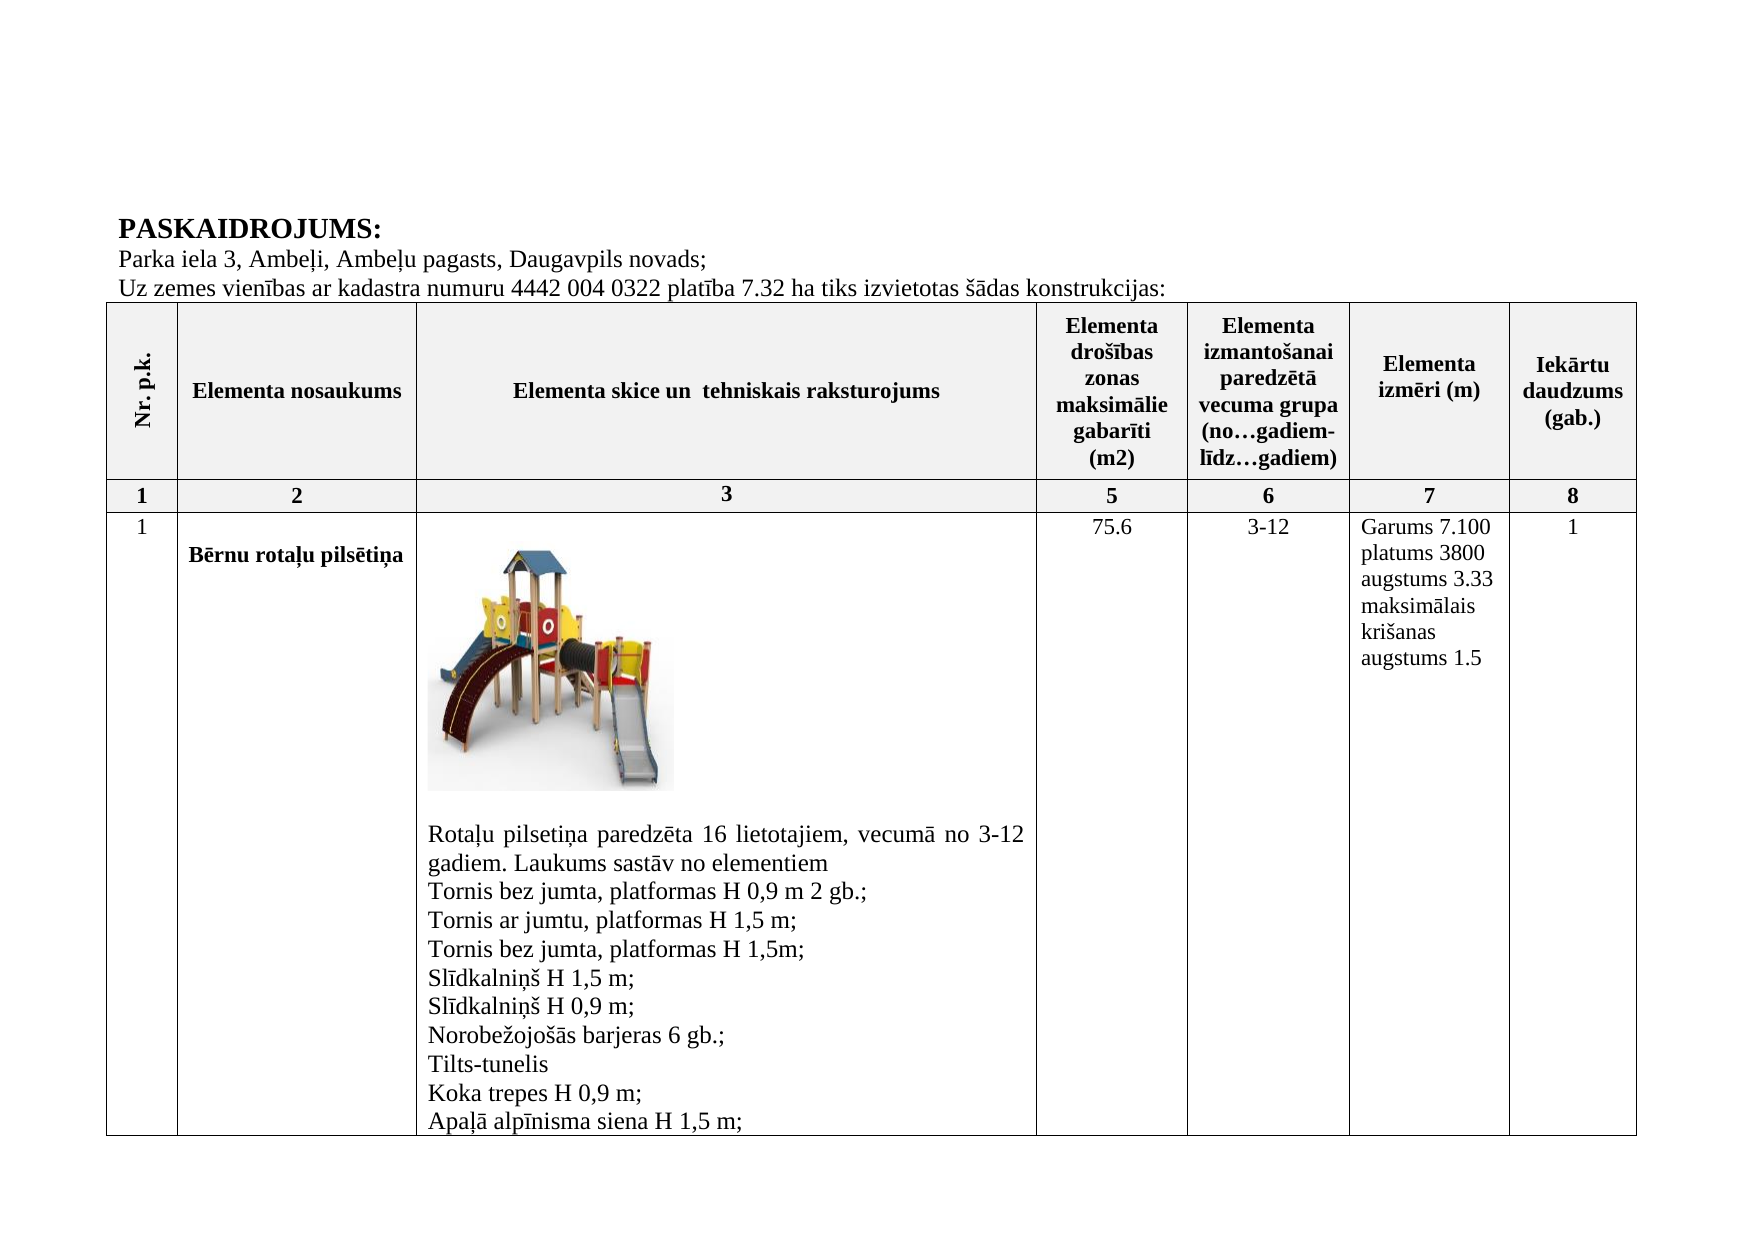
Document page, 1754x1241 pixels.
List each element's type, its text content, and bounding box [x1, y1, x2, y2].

table_cell 5 [1037, 480, 1187, 512]
picture [427, 541, 674, 791]
table_header Nr. p.k. [107, 303, 177, 479]
table_header Elementa izmēri (m) [1350, 303, 1509, 479]
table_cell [1350, 513, 1509, 1135]
table_cell 7 [1350, 480, 1509, 512]
table_cell 3-12 [1188, 513, 1349, 1135]
text PASKAIDROJUMS: [118, 211, 1636, 244]
text Parka iela 3, Ambeļi, Ambeļu pagasts, Daugavpils novads; [118, 244, 1636, 273]
table_cell 1 [107, 513, 177, 1135]
table_cell 2 [178, 480, 416, 512]
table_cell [178, 513, 416, 1135]
table_cell 6 [1188, 480, 1349, 512]
table_cell 3 [417, 480, 1036, 512]
table_cell 8 [1510, 480, 1636, 512]
table_header Elementa drošības zonas maksimālie gabarīti (m2) [1037, 303, 1187, 479]
table_cell 75.6 [1037, 513, 1187, 1135]
table_header Elementa skice un tehniskais raksturojums [417, 303, 1036, 479]
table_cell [417, 513, 1036, 1135]
table_header Iekārtu daudzums (gab.) [1510, 303, 1636, 479]
table_cell 1 [107, 480, 177, 512]
table_header Elementa izmantošanai paredzētā vecuma grupa (no…gadiem-līdz…gadiem) [1188, 303, 1349, 479]
table_header Elementa nosaukums [178, 303, 416, 479]
table_cell 1 [1510, 513, 1636, 1135]
text Uz zemes vienības ar kadastra numuru 4442 004 0322 platība 7.32 ha tiks izvietotas šādas konstrukcijas: [118, 273, 1636, 302]
